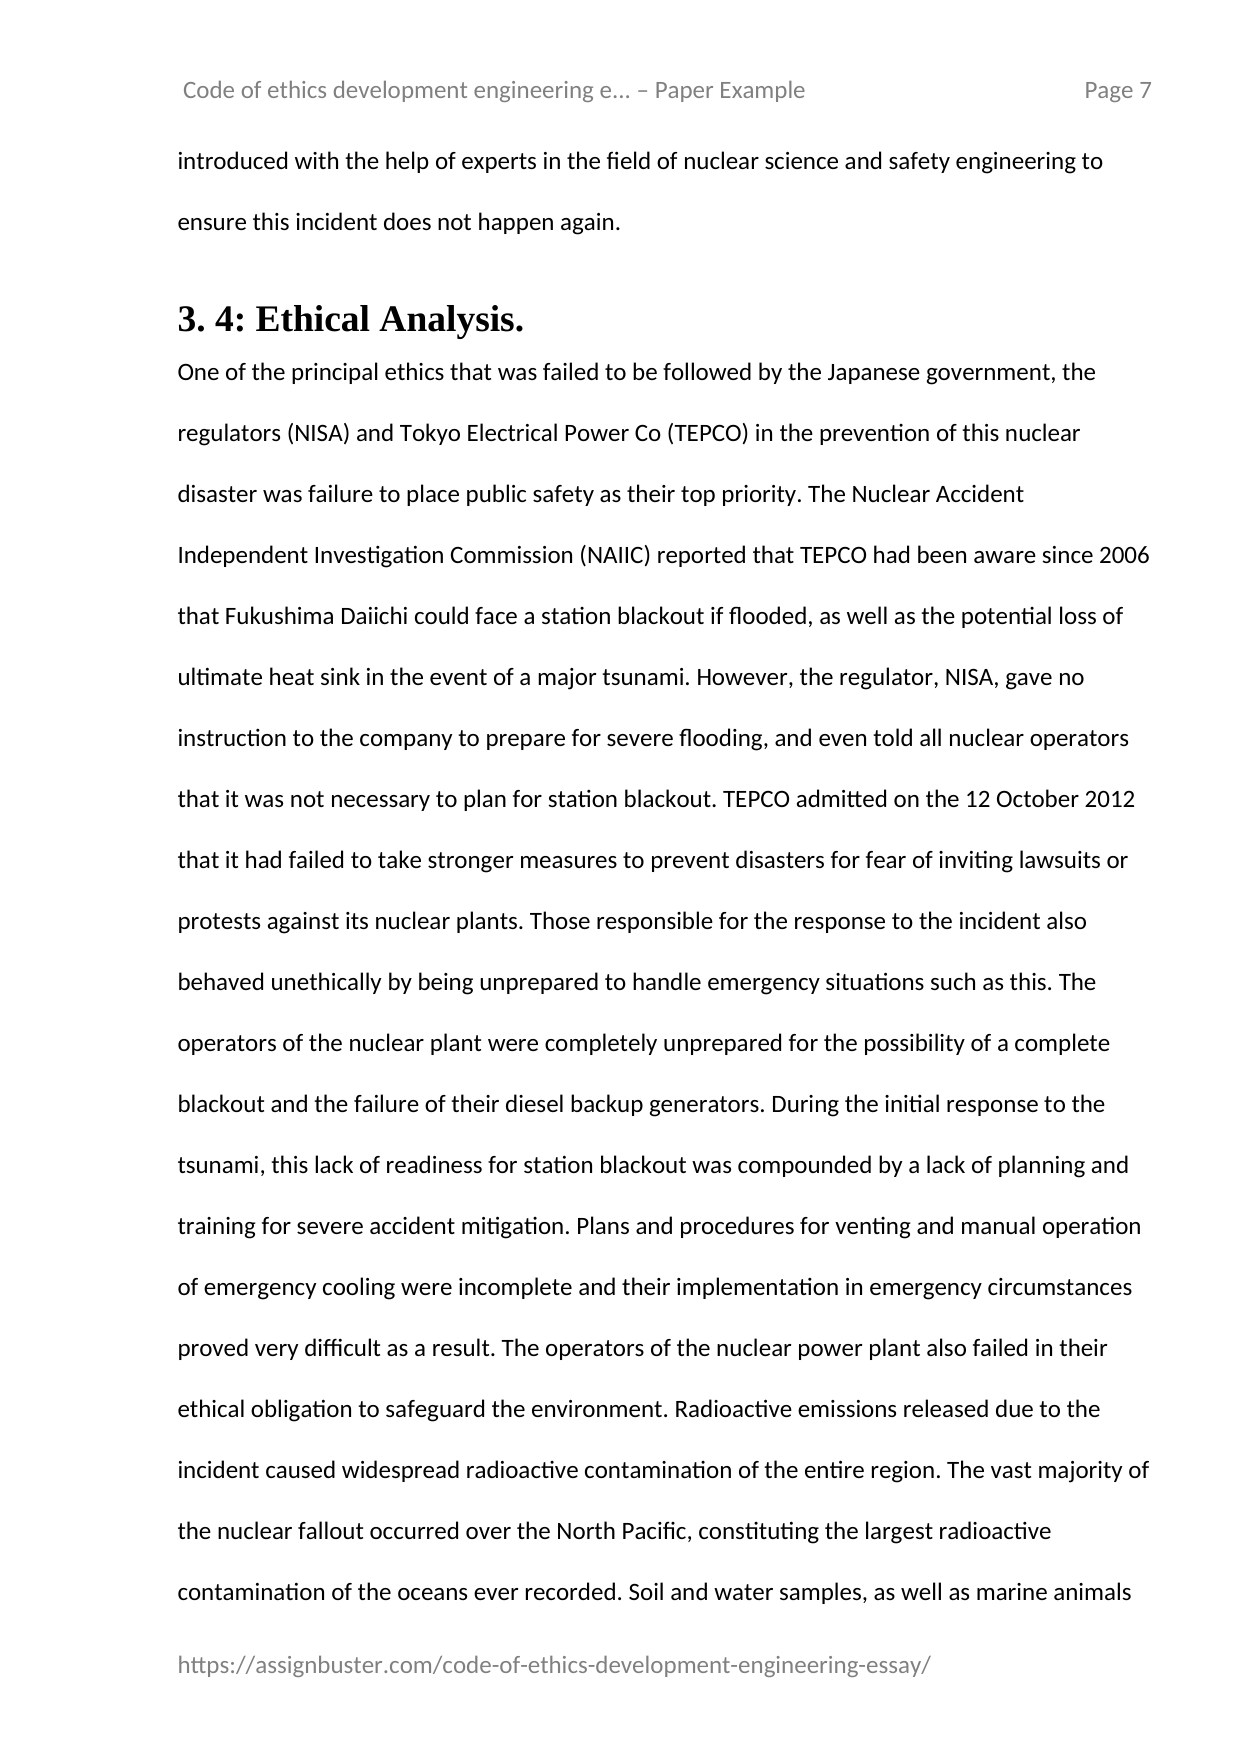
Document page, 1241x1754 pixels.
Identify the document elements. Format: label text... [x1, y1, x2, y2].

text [177, 356, 1152, 1607]
subtitle 3. 4: Ethical Analysis. [177, 297, 1152, 340]
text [177, 145, 1152, 237]
